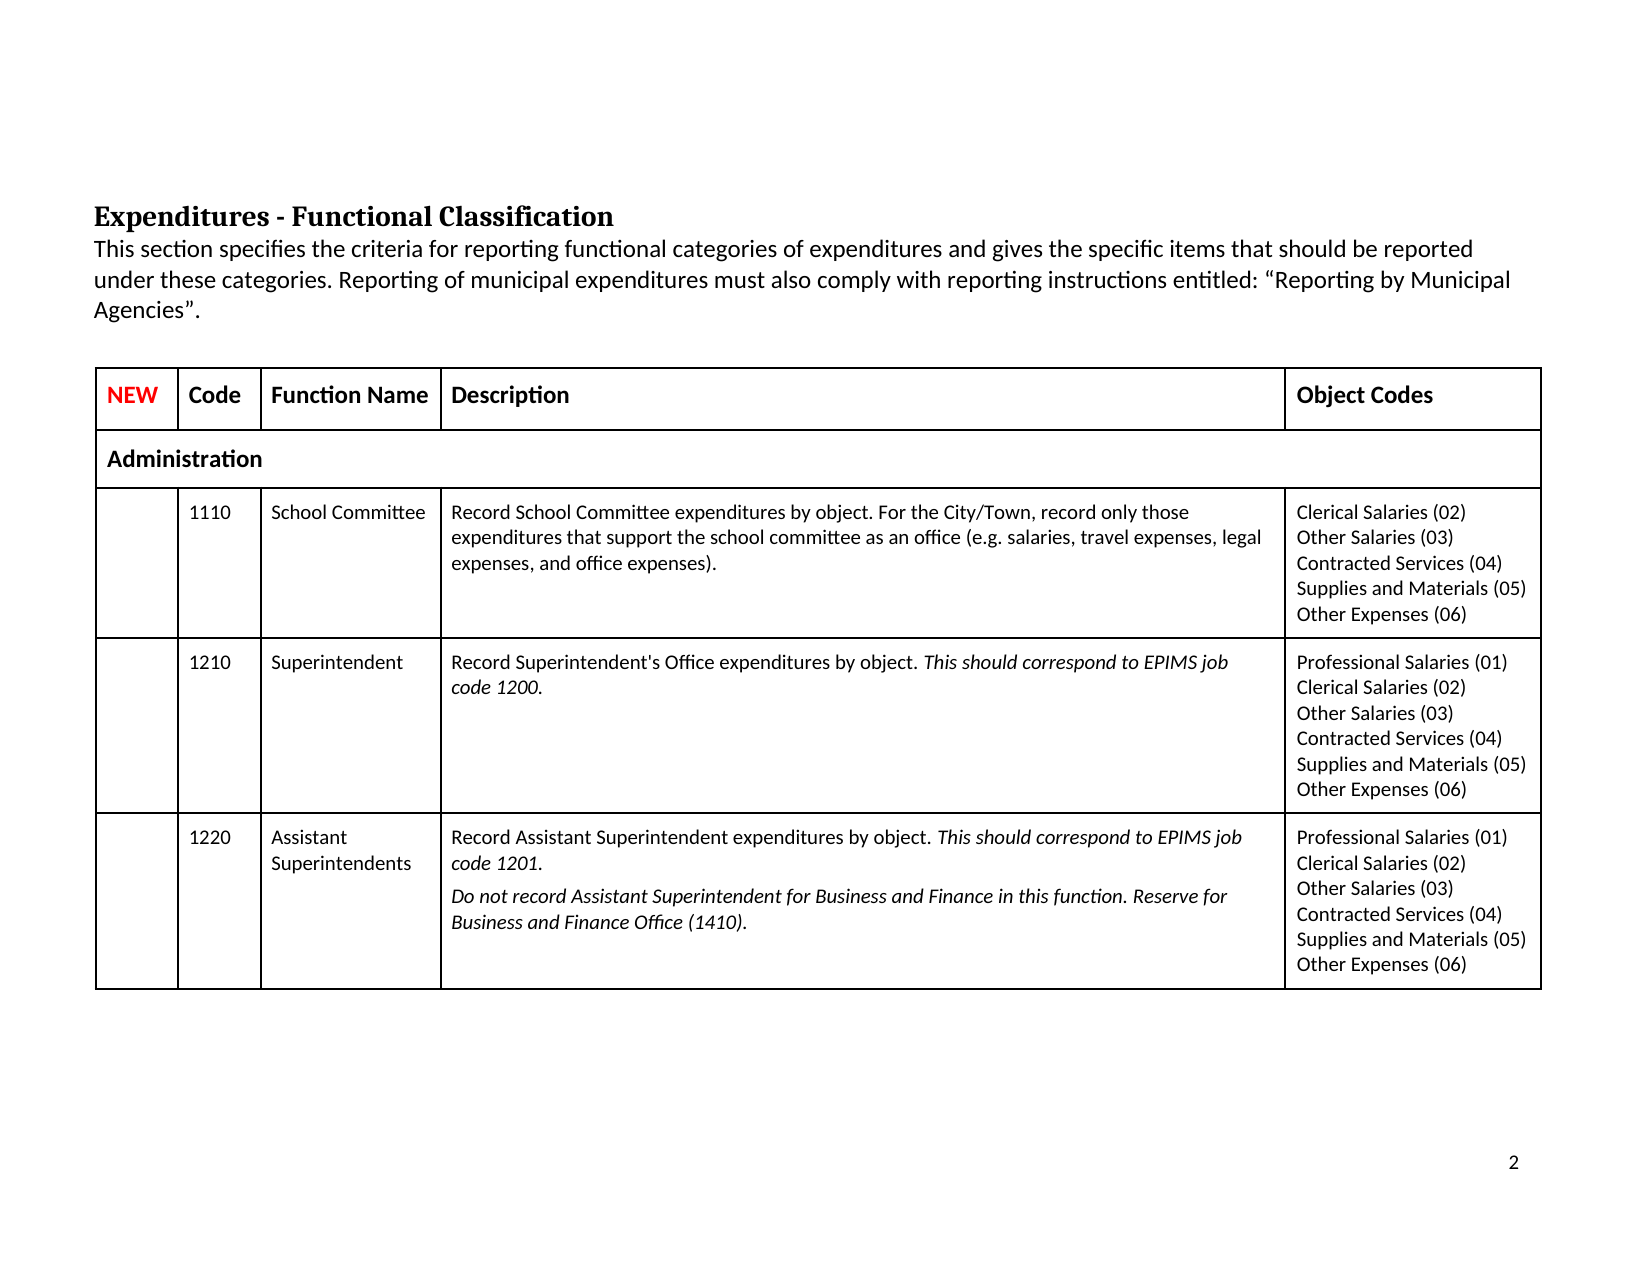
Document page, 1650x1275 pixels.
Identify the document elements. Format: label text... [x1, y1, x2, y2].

table_header Description [442, 369, 1284, 429]
table_cell [97, 639, 177, 812]
table_cell Record Superintendent's Office expenditures by object. This should correspond to EPIMS job code 1200. [442, 639, 1284, 812]
table_cell Record School Committee expenditures by object. For the City/Town, record only those expenditures that support the school committee as an office (e.g. salaries, travel expenses, legal expenses, and office expenses). [442, 489, 1284, 637]
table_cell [1286, 814, 1540, 987]
text This section specifies the criteria for reporting functional categories of expenditures and gives the specific items that should be reported under these categories. Reporting of municipal expenditures must also comply with reporting instructions entitled: “Reporting by Municipal Agencies”. [94, 233, 1519, 325]
table_cell Assistant Superintendents [262, 814, 440, 987]
table_cell [97, 814, 177, 987]
subtitle Expenditures - Functional Classification [94, 200, 1519, 233]
table_header Object Codes [1286, 369, 1540, 429]
table_cell 1220 [179, 814, 260, 987]
table_cell Record Assistant Superintendent expenditures by object. This should correspond to EPIMS job code 1201. Do not record Assistant Superintendent for Business and Finance in this function. Reserve for Business and Finance Office (1410). [442, 814, 1284, 987]
table_cell Administration [97, 431, 1540, 487]
table_cell Clerical Salaries (02) Other Salaries (03) Contracted Services (04) Supplies and Materials (05) Other Expenses (06) [1286, 489, 1540, 637]
table_cell Professional Salaries (01) Clerical Salaries (02) Other Salaries (03) Contracted Services (04) Supplies and Materials (05) Other Expenses (06) [1286, 639, 1540, 812]
table_cell Superintendent [262, 639, 440, 812]
table_cell 1210 [179, 639, 260, 812]
table_header NEW [97, 369, 177, 429]
table_header Function Name [262, 369, 440, 429]
table_header Code [179, 369, 260, 429]
table_cell [97, 489, 177, 637]
table_cell 1110 [179, 489, 260, 637]
table_cell School Committee [262, 489, 440, 637]
